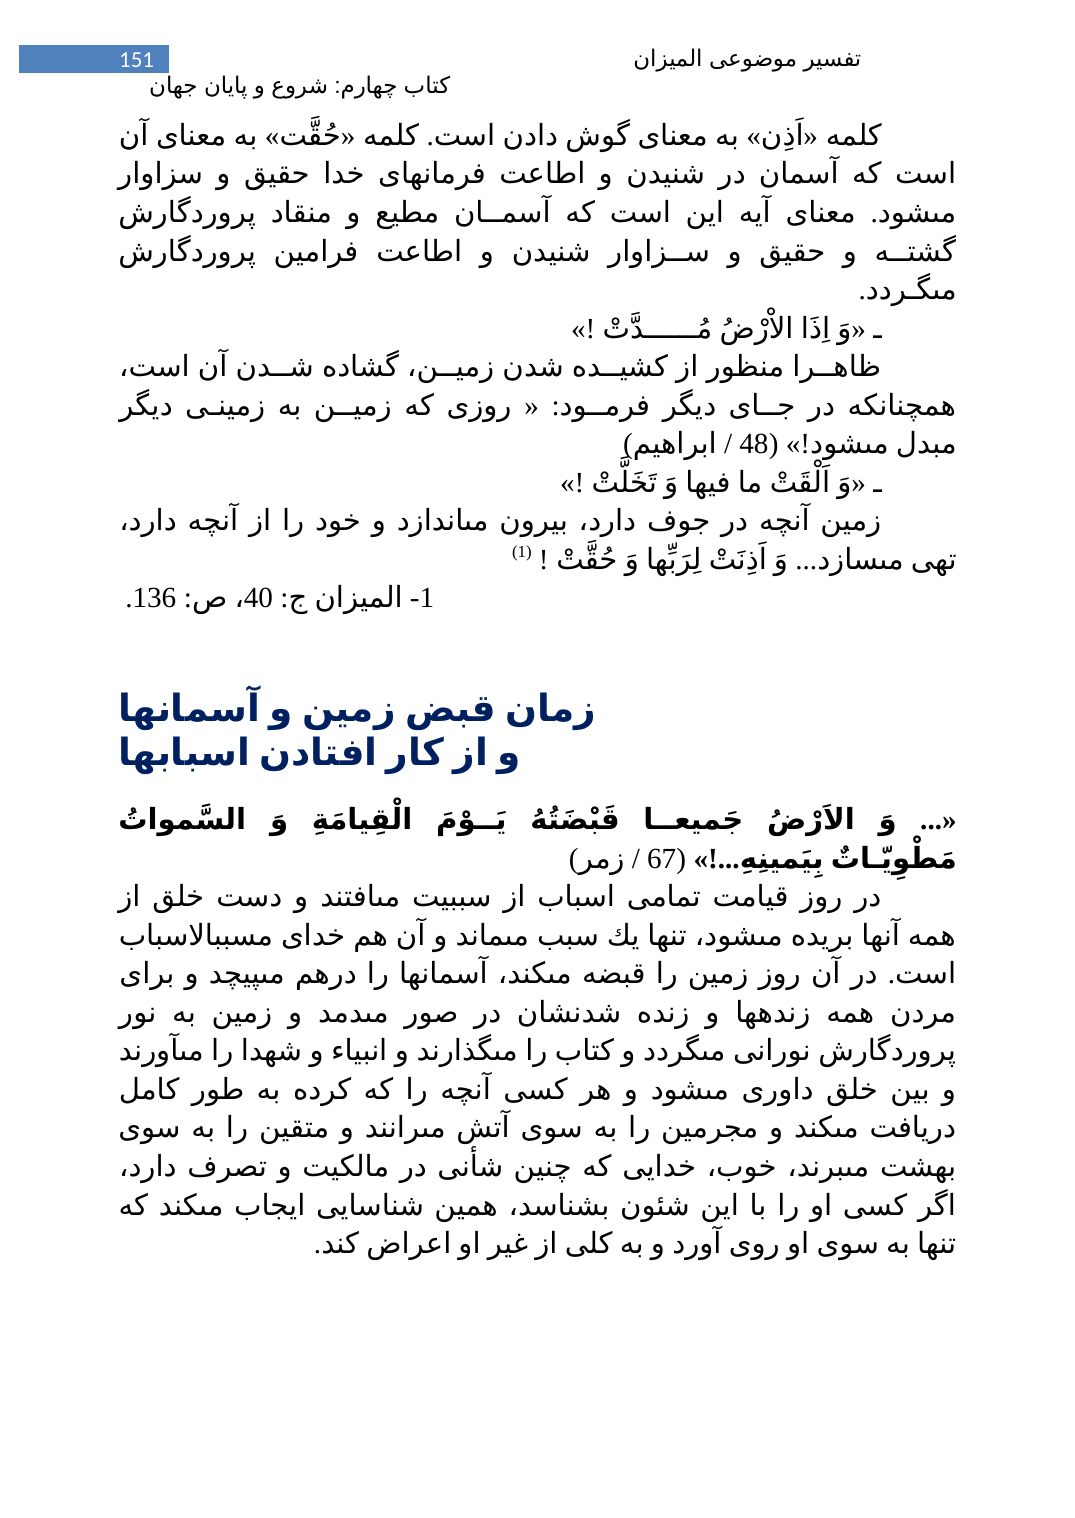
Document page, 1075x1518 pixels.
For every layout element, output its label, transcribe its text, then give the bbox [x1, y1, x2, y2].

text كلمه «اَذِن» به معناى گوش دادن است. كلمه «حُقَّت» به معناى آن است كه آسمان در شنيدن و اطاعت فرمان‏هاى خدا حقيق و سزاوار مى‏شود. معناى آيه اين است كه آسمــان مطيع و منقاد پروردگارش گشتــه و حقيق و ســزاوار شنيدن و اطاعت فرامين پروردگارش مى‏گـردد. [118, 118, 957, 306]
text در روز قيامت تمامى اسباب از سببيت مى‏افتند و دست خلق از همه آن‏ها بريده مى‏شود، تنها يك سبب مى‏ماند و آن هم خداى مسبب‏الاسباب است. در آن روز زمين را قبضه مى‏كند، آسمان‏ها را درهم مى‏پيچد و براى مردن همه زنده‏ها و زنده شدنشان در صور مى‏دمد و زمين به نور پروردگارش نورانى مى‏گردد و كتاب را مى‏گذارند و انبياء و شهدا را مى‏آورند و بين خلق داورى مى‏شود و هر كسى آن‏چه را كه كرده به طور كامل دريافت مى‏كند و مجرمين را به سوى آتش مى‏رانند و متقين را به سوى بهشت مى‏برند، خوب، خدايى كه چنين شأنى در مالكيت و تصرف دارد، اگر كسى او را با اين شئون بشناسد، همين شناسايى ايجاب مى‏كند كه تنها به سوى او روى آورد و به كلى از غير او اعراض كند. [118, 879, 957, 1260]
text ـ «وَ اِذَا الاْرْضُ مُــــــدَّتْ !» [118, 311, 957, 344]
text 1- الميزان ج: 40، ص: 136. [118, 581, 957, 614]
text زمين آن‏چه در جوف دارد، بيرون مى‏اندازد و خود را از آن‏چه دارد، تهى مى‏سازد... وَ اَذِنَتْ لِرَبِّها وَ حُقَّتْ ! (1) [118, 503, 957, 576]
text ظاهــرا منظور از كشيــده شدن زميــن، گشاده شــدن آن است، هم‏چنان‏كه در جــاى ديگر فرمــود: « روزى كه زميــن به زمينـى ديگر مبدل مى‏شود!» (48 / ابراهيم) [118, 349, 957, 460]
text ـ «وَ اَلْقَتْ ما فيها وَ تَخَلَّتْ !» [118, 465, 957, 498]
subtitle و از كار افتادن اسباب‏ها [118, 730, 957, 773]
subtitle زمان قبض زمين و آسمان‏ها [118, 687, 957, 730]
text «... وَ الاَرْضُ جَميعــا قَبْضَتُهُ يَــوْمَ الْقِيامَةِ وَ السَّمواتُ مَطْوِيّـاتٌ بِيَمينِهِ...!» (67 / زمر) [118, 802, 957, 874]
